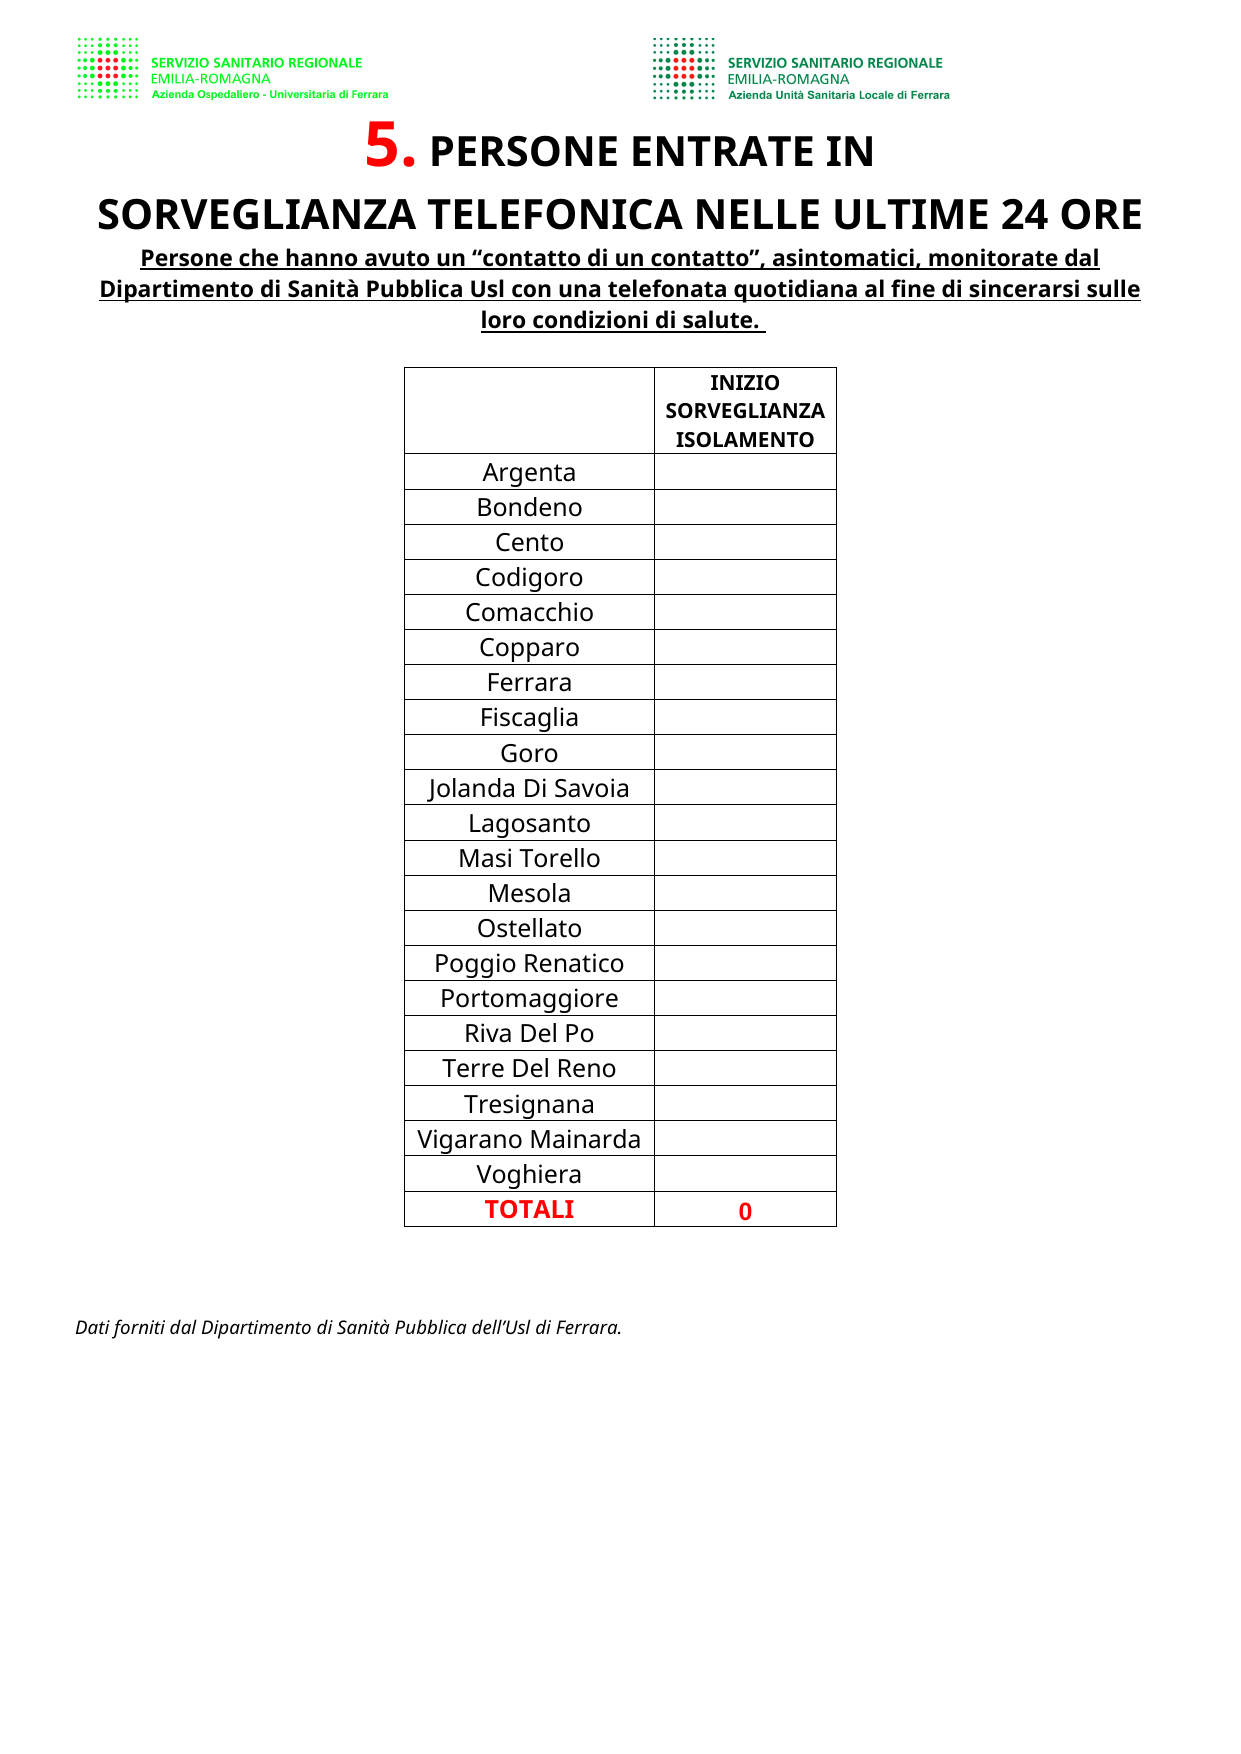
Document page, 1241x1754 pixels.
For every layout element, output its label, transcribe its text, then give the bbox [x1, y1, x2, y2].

table_cell Ferrara [405, 665, 654, 699]
table_cell [655, 1121, 836, 1155]
table_header INIZIO SORVEGLIANZA ISOLAMENTO [655, 368, 836, 453]
table_cell [655, 981, 836, 1015]
table_cell [655, 1156, 836, 1191]
table_cell Argenta [405, 454, 654, 488]
table_cell Vigarano Mainarda [405, 1121, 654, 1155]
table_cell [655, 1086, 836, 1120]
table_cell TOTALI [405, 1192, 654, 1226]
table_cell Fiscaglia [405, 700, 654, 734]
table_cell [655, 630, 836, 664]
table_cell [655, 805, 836, 839]
table_header [405, 368, 654, 453]
table_cell [655, 700, 836, 734]
table_cell [655, 665, 836, 699]
table_cell Terre Del Reno [405, 1051, 654, 1085]
table_cell [655, 454, 836, 488]
table_cell Voghiera [405, 1156, 654, 1191]
table_cell [655, 1051, 836, 1085]
table_cell [655, 1016, 836, 1050]
table_cell Copparo [405, 630, 654, 664]
table_cell [655, 560, 836, 594]
table_cell Cento [405, 525, 654, 559]
table_cell Ostellato [405, 911, 654, 945]
table_cell Goro [405, 735, 654, 769]
picture [653, 38, 969, 101]
table_cell Mesola [405, 876, 654, 910]
table_cell [655, 525, 836, 559]
table_cell Comacchio [405, 595, 654, 629]
table_cell [655, 946, 836, 980]
table_cell [655, 911, 836, 945]
table_cell [655, 595, 836, 629]
text 5. PERSONE ENTRATE IN [75, 100, 1165, 185]
table_cell Portomaggiore [405, 981, 654, 1015]
text SORVEGLIANZA TELEFONICA NELLE ULTIME 24 ORE [75, 185, 1165, 242]
table_cell 0 [655, 1192, 836, 1226]
table_cell [655, 735, 836, 769]
table_cell [655, 490, 836, 523]
table_cell Riva Del Po [405, 1016, 654, 1050]
table_cell [655, 770, 836, 804]
table_cell Codigoro [405, 560, 654, 594]
table_cell [655, 876, 836, 910]
table_cell [655, 841, 836, 874]
table_cell Jolanda Di Savoia [405, 770, 654, 804]
table_cell Poggio Renatico [405, 946, 654, 980]
table_cell Bondeno [405, 490, 654, 523]
text Dati forniti dal Dipartimento di Sanità Pubblica dell’Usl di Ferrara. [75, 1315, 1165, 1340]
table_cell Masi Torello [405, 841, 654, 874]
table_cell Tresignana [405, 1086, 654, 1120]
picture [75, 35, 391, 101]
text Persone che hanno avuto un “contatto di un contatto”, asintomatici, monitorate dal Dipartimento di Sanità Pubblica Usl con una telefonata quotidiana al fine di sincerarsi sulle loro condizioni di salute. [75, 242, 1165, 336]
table_cell Lagosanto [405, 805, 654, 839]
